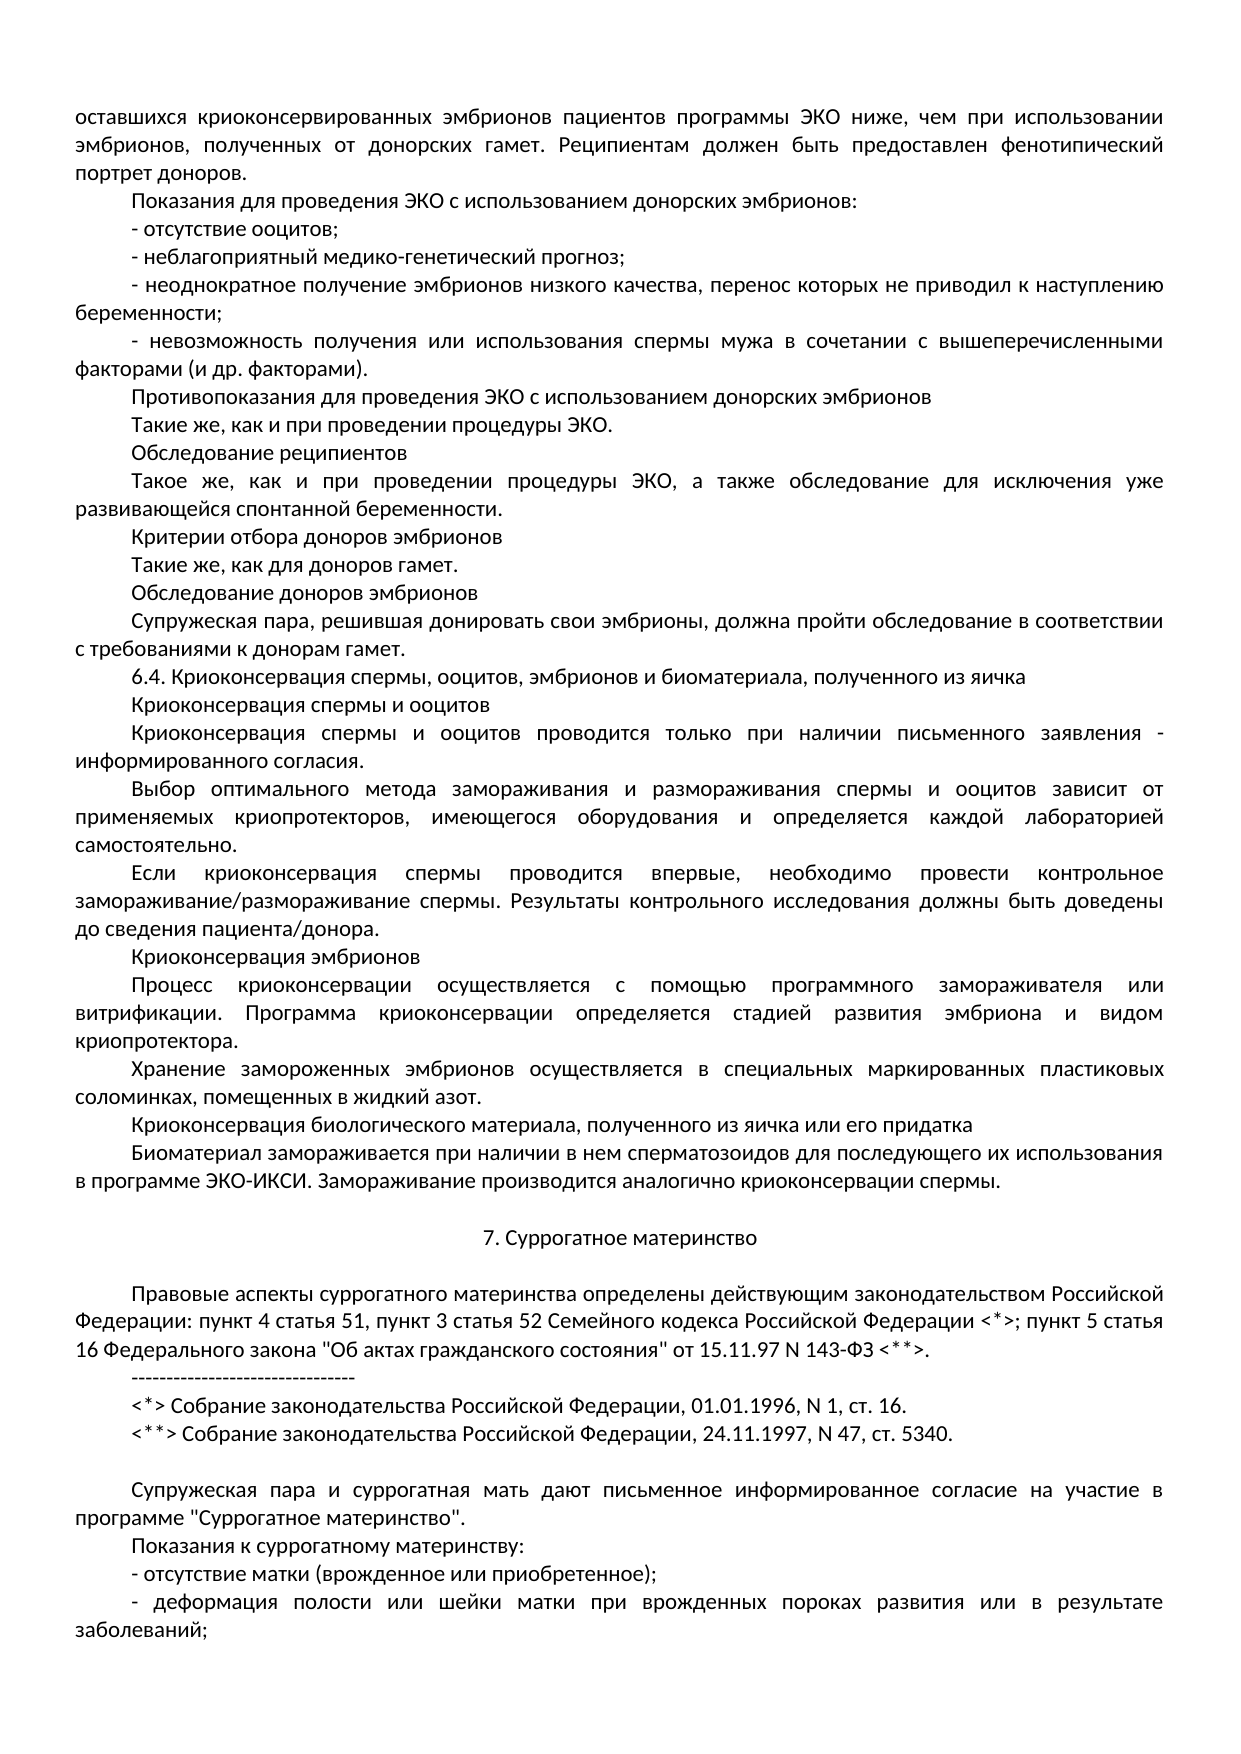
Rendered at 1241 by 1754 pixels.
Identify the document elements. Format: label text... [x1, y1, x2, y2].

text Супружеская пара и суррогатная мать дают письменное информированное согласие на участие в программе "Суррогатное материнство". [75, 1475, 1165, 1531]
text - отсутствие ооцитов; [75, 214, 1165, 242]
text Выбор оптимального метода замораживания и размораживания спермы и ооцитов зависит от применяемых криопротекторов, имеющегося оборудования и определяется каждой лабораторией самостоятельно. [75, 774, 1165, 858]
text Правовые аспекты суррогатного материнства определены действующим законодательством Российской Федерации: пункт 4 статья 51, пункт 3 статья 52 Семейного кодекса Российской Федерации <*>; пункт 5 статья 16 Федерального закона "Об актах гражданского состояния" от 15.11.97 N 143-ФЗ <**>. [75, 1279, 1165, 1363]
text - невозможность получения или использования спермы мужа в сочетании с вышеперечисленными факторами (и др. факторами). [75, 326, 1165, 382]
text <*> Собрание законодательства Российской Федерации, 01.01.1996, N 1, ст. 16. [75, 1391, 1165, 1419]
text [75, 102, 1165, 186]
text Хранение замороженных эмбрионов осуществляется в специальных маркированных пластиковых соломинках, помещенных в жидкий азот. [75, 1054, 1165, 1111]
text - неблагоприятный медико-генетический прогноз; [75, 242, 1165, 270]
text Криоконсервация спермы и ооцитов проводится только при наличии письменного заявления - информированного согласия. [75, 718, 1165, 774]
text 7. Суррогатное материнство [75, 1223, 1165, 1251]
text Супружеская пара, решившая донировать свои эмбрионы, должна пройти обследование в соответствии с требованиями к донорам гамет. [75, 606, 1165, 662]
text Противопоказания для проведения ЭКО с использованием донорских эмбрионов [75, 382, 1165, 410]
text Показания для проведения ЭКО с использованием донорских эмбрионов: [75, 186, 1165, 214]
text - деформация полости или шейки матки при врожденных пороках развития или в результате заболеваний; [75, 1587, 1165, 1643]
text Такие же, как и при проведении процедуры ЭКО. [75, 410, 1165, 438]
text -------------------------------- [75, 1363, 1165, 1391]
text Криоконсервация спермы и ооцитов [75, 690, 1165, 718]
text Показания к суррогатному материнству: [75, 1531, 1165, 1559]
text Такие же, как для доноров гамет. [75, 550, 1165, 578]
text - отсутствие матки (врожденное или приобретенное); [75, 1559, 1165, 1587]
text - неоднократное получение эмбрионов низкого качества, перенос которых не приводил к наступлению беременности; [75, 270, 1165, 326]
text Обследование реципиентов [75, 438, 1165, 466]
text 6.4. Криоконсервация спермы, ооцитов, эмбрионов и биоматериала, полученного из яичка [75, 662, 1165, 690]
text Такое же, как и при проведении процедуры ЭКО, а также обследование для исключения уже развивающейся спонтанной беременности. [75, 466, 1165, 522]
text Криоконсервация эмбрионов [75, 942, 1165, 970]
text Биоматериал замораживается при наличии в нем сперматозоидов для последующего их использования в программе ЭКО-ИКСИ. Замораживание производится аналогично криоконсервации спермы. [75, 1138, 1165, 1194]
text Если криоконсервация спермы проводится впервые, необходимо провести контрольное замораживание/размораживание спермы. Результаты контрольного исследования должны быть доведены до сведения пациента/донора. [75, 858, 1165, 942]
text Критерии отбора доноров эмбрионов [75, 522, 1165, 550]
text Обследование доноров эмбрионов [75, 578, 1165, 606]
text <**> Собрание законодательства Российской Федерации, 24.11.1997, N 47, ст. 5340. [75, 1419, 1165, 1447]
text Криоконсервация биологического материала, полученного из яичка или его придатка [75, 1111, 1165, 1138]
text Процесс криоконсервации осуществляется с помощью программного замораживателя или витрификации. Программа криоконсервации определяется стадией развития эмбриона и видом криопротектора. [75, 970, 1165, 1054]
